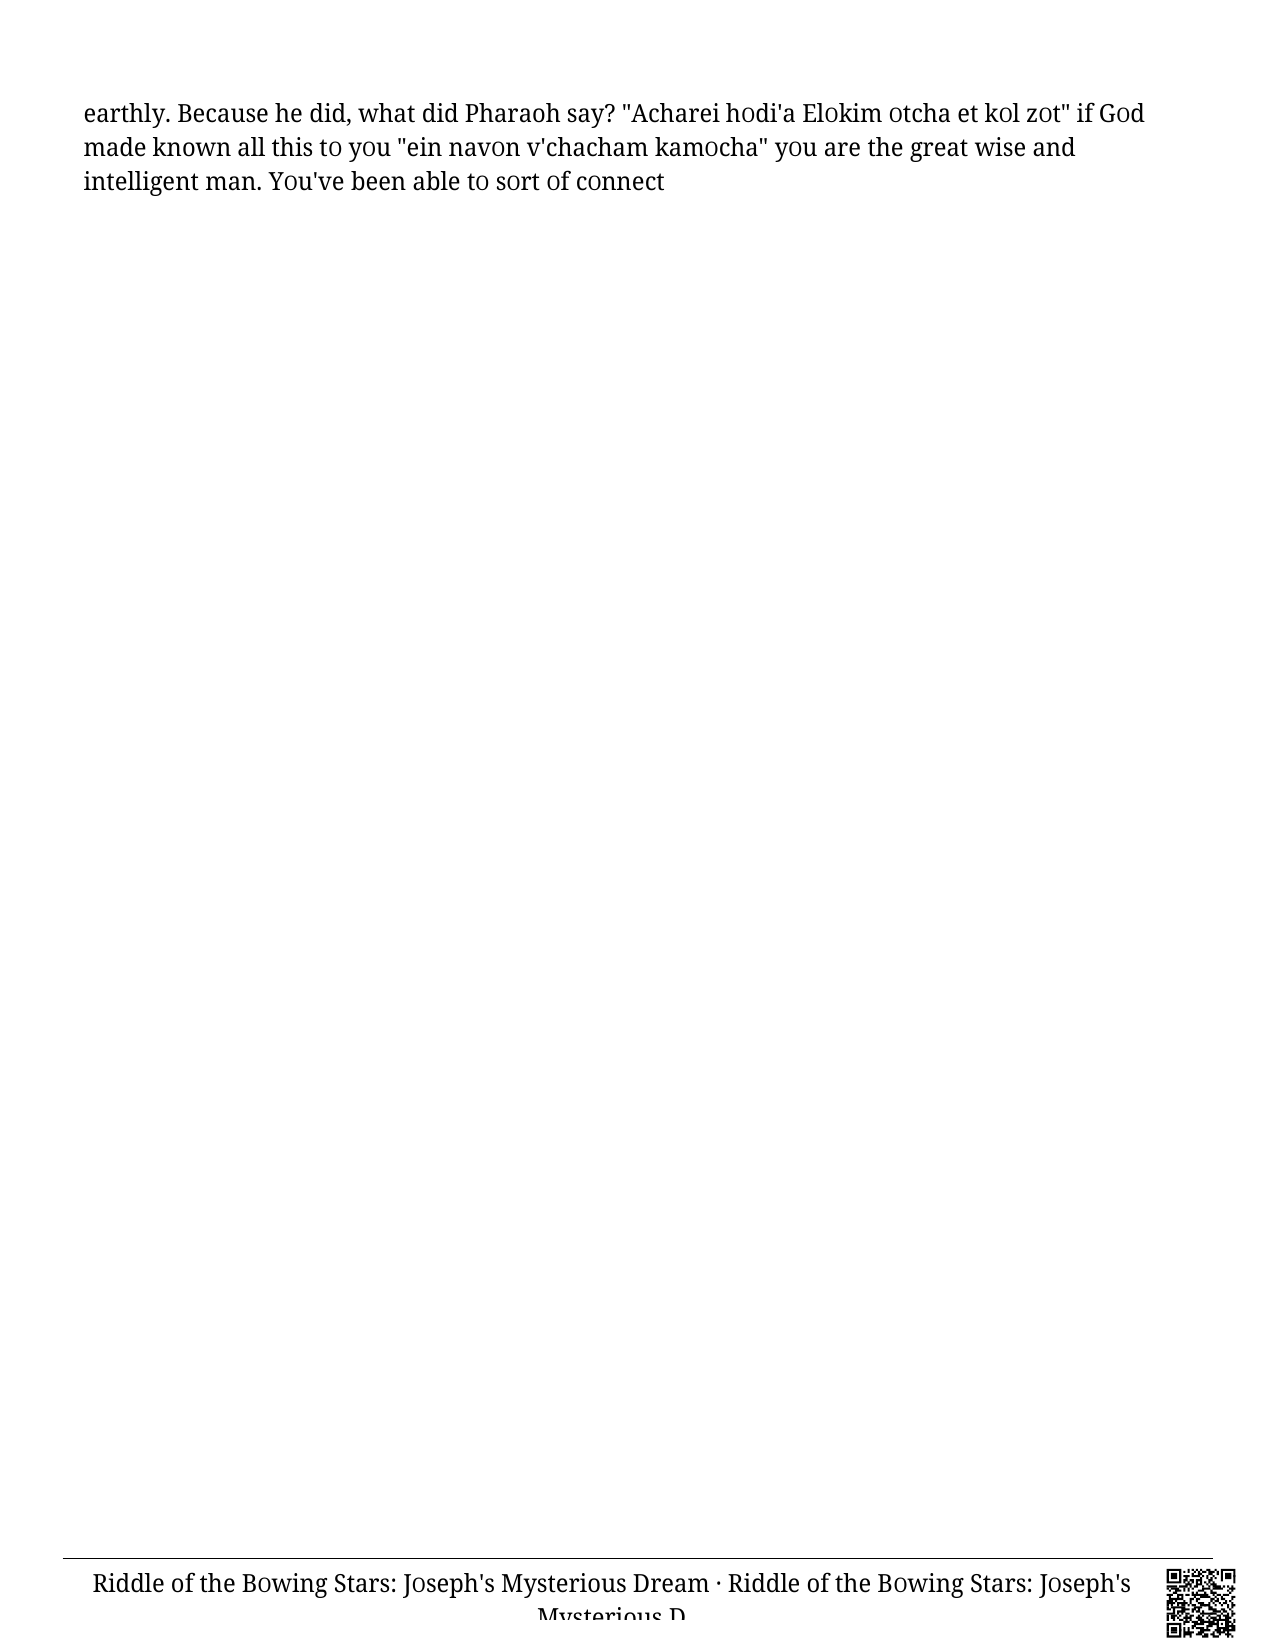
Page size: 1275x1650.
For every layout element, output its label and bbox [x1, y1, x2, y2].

text [83, 96, 1192, 198]
